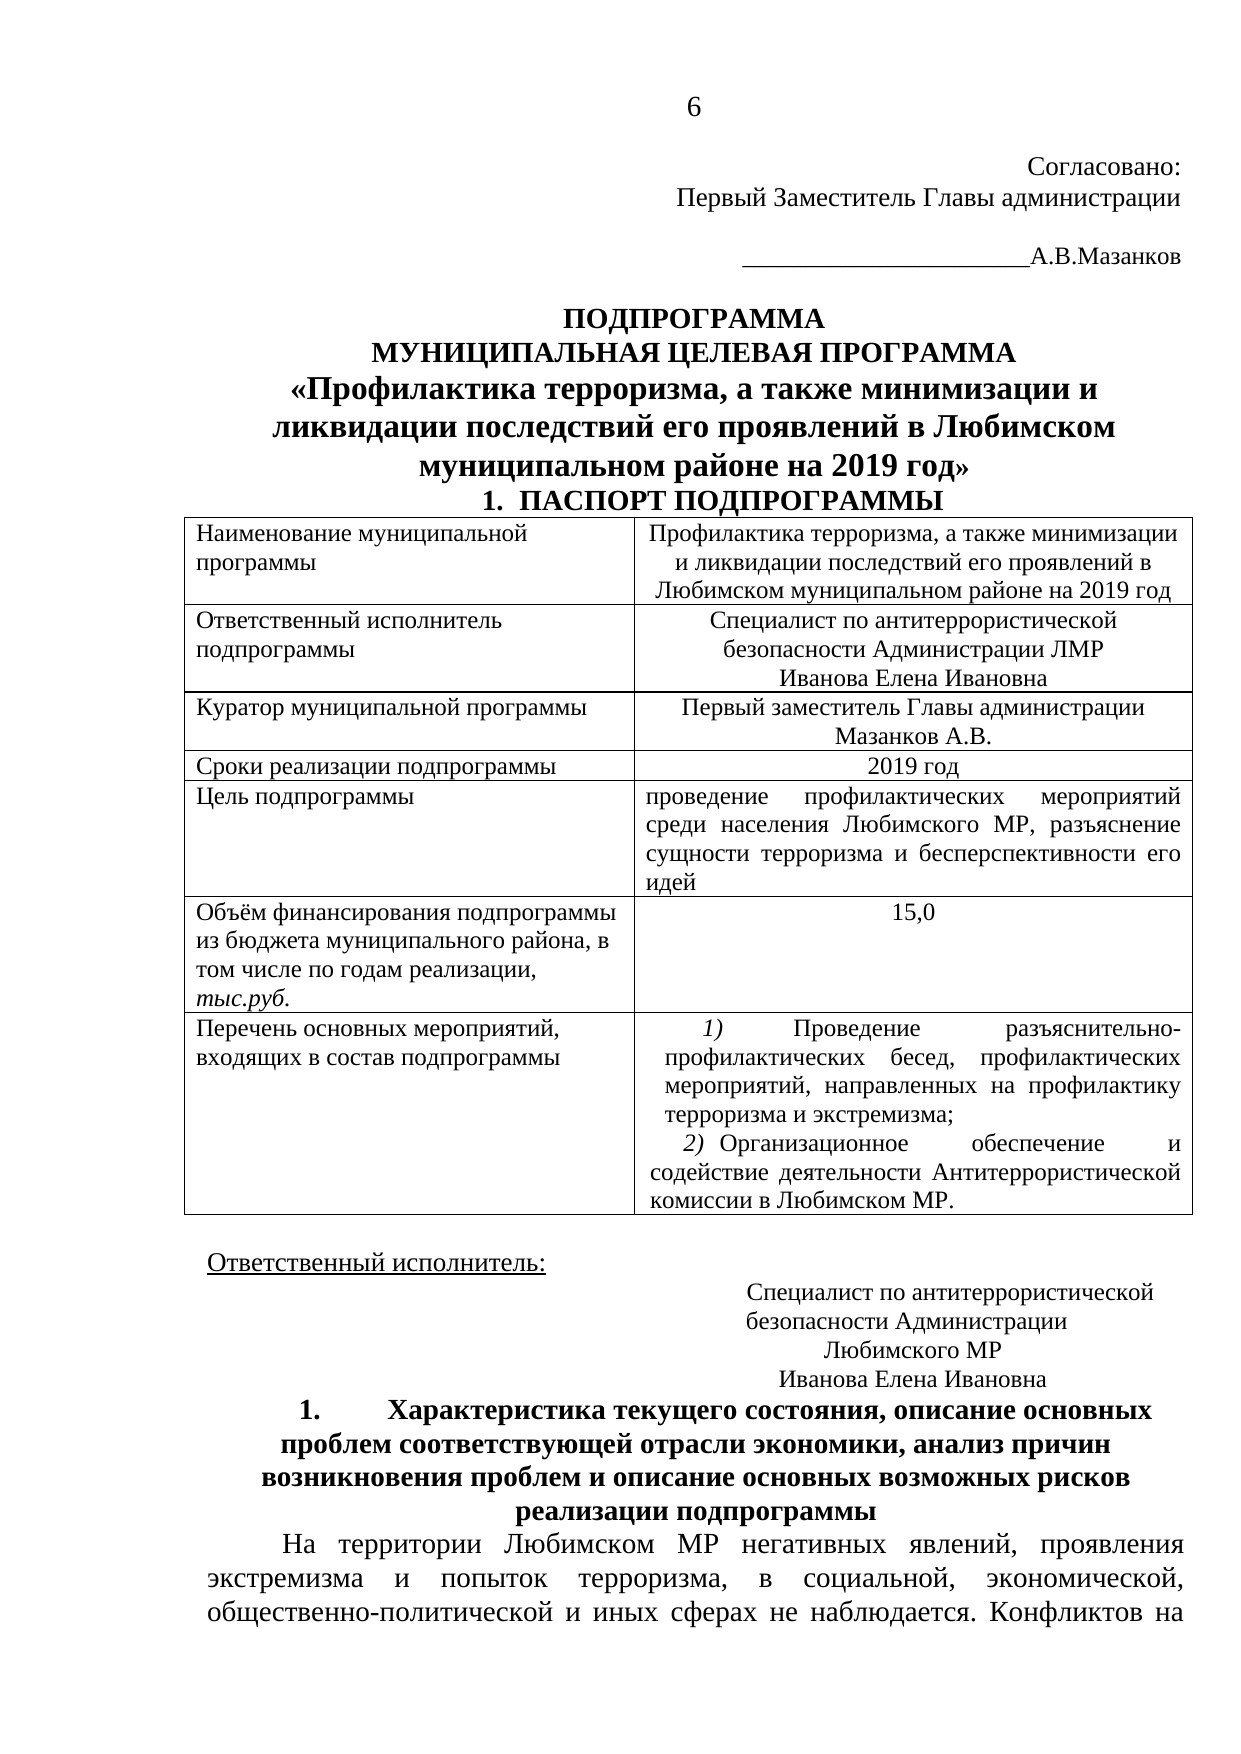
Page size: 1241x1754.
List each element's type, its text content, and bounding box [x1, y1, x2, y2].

text Ответственный исполнитель: [207, 1246, 1181, 1277]
table_cell проведение профилактических мероприятий среди населения Любимского МР, разъяснение сущности терроризма и бесперспективности его идей [635, 781, 1192, 896]
table_cell Первый заместитель Главы администрации Мазанков А.В. [635, 693, 1192, 750]
table_cell Цель подпрограммы [185, 781, 634, 896]
table_cell Проведение разъяснительно-профилактических бесед, профилактических мероприятий, направленных на профилактику терроризма и экстремизма; Организационное обеспечение и содействие деятельности Антитеррористической комиссии в Любимском МР. [635, 1013, 1192, 1214]
text Иванова Елена Ивановна [207, 1364, 1181, 1392]
text Специалист по антитеррористической [207, 1277, 1181, 1306]
text Согласовано: [207, 150, 1181, 181]
table_cell Куратор муниципальной программы [185, 693, 634, 750]
table_cell Сроки реализации подпрограммы [185, 751, 634, 780]
text Первый Заместитель Главы администрации [207, 181, 1181, 212]
table_cell 15,0 [635, 897, 1192, 1012]
text ПОДПРОГРАММА [207, 301, 1181, 335]
table_cell Ответственный исполнитель подпрограммы [185, 605, 634, 691]
table_header Профилактика терроризма, а также минимизации и ликвидации последствий его проявлений в Любимском муниципальном районе на 2019 год [635, 518, 1192, 604]
text _______________________А.В.Мазанков [207, 241, 1181, 270]
table_header Наименование муниципальной программы [185, 518, 634, 604]
table_cell Объём финансирования подпрограммы из бюджета муниципального района, в том числе по годам реализации, тыс.руб. [185, 897, 634, 1012]
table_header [196, 1393, 1196, 1636]
text Любимского МР [207, 1335, 1181, 1364]
text безопасности Администрации [207, 1306, 1181, 1335]
text МУНИЦИПАЛЬНАЯ ЦЕЛЕВАЯ ПРОГРАММА [207, 335, 1181, 368]
table_cell 2019 год [635, 751, 1192, 780]
table_cell Специалист по антитеррористической безопасности Администрации ЛМР Иванова Елена Ивановна [635, 605, 1192, 691]
text «Профилактика терроризма, а также минимизации и ликвидации последствий его проявлений в Любимском муниципальном районе на 2019 год» [207, 368, 1181, 483]
table_cell Перечень основных мероприятий, входящих в состав подпрограммы [185, 1013, 634, 1214]
list ПАСПОРТ ПОДПРОГРАММЫ [244, 483, 1181, 517]
